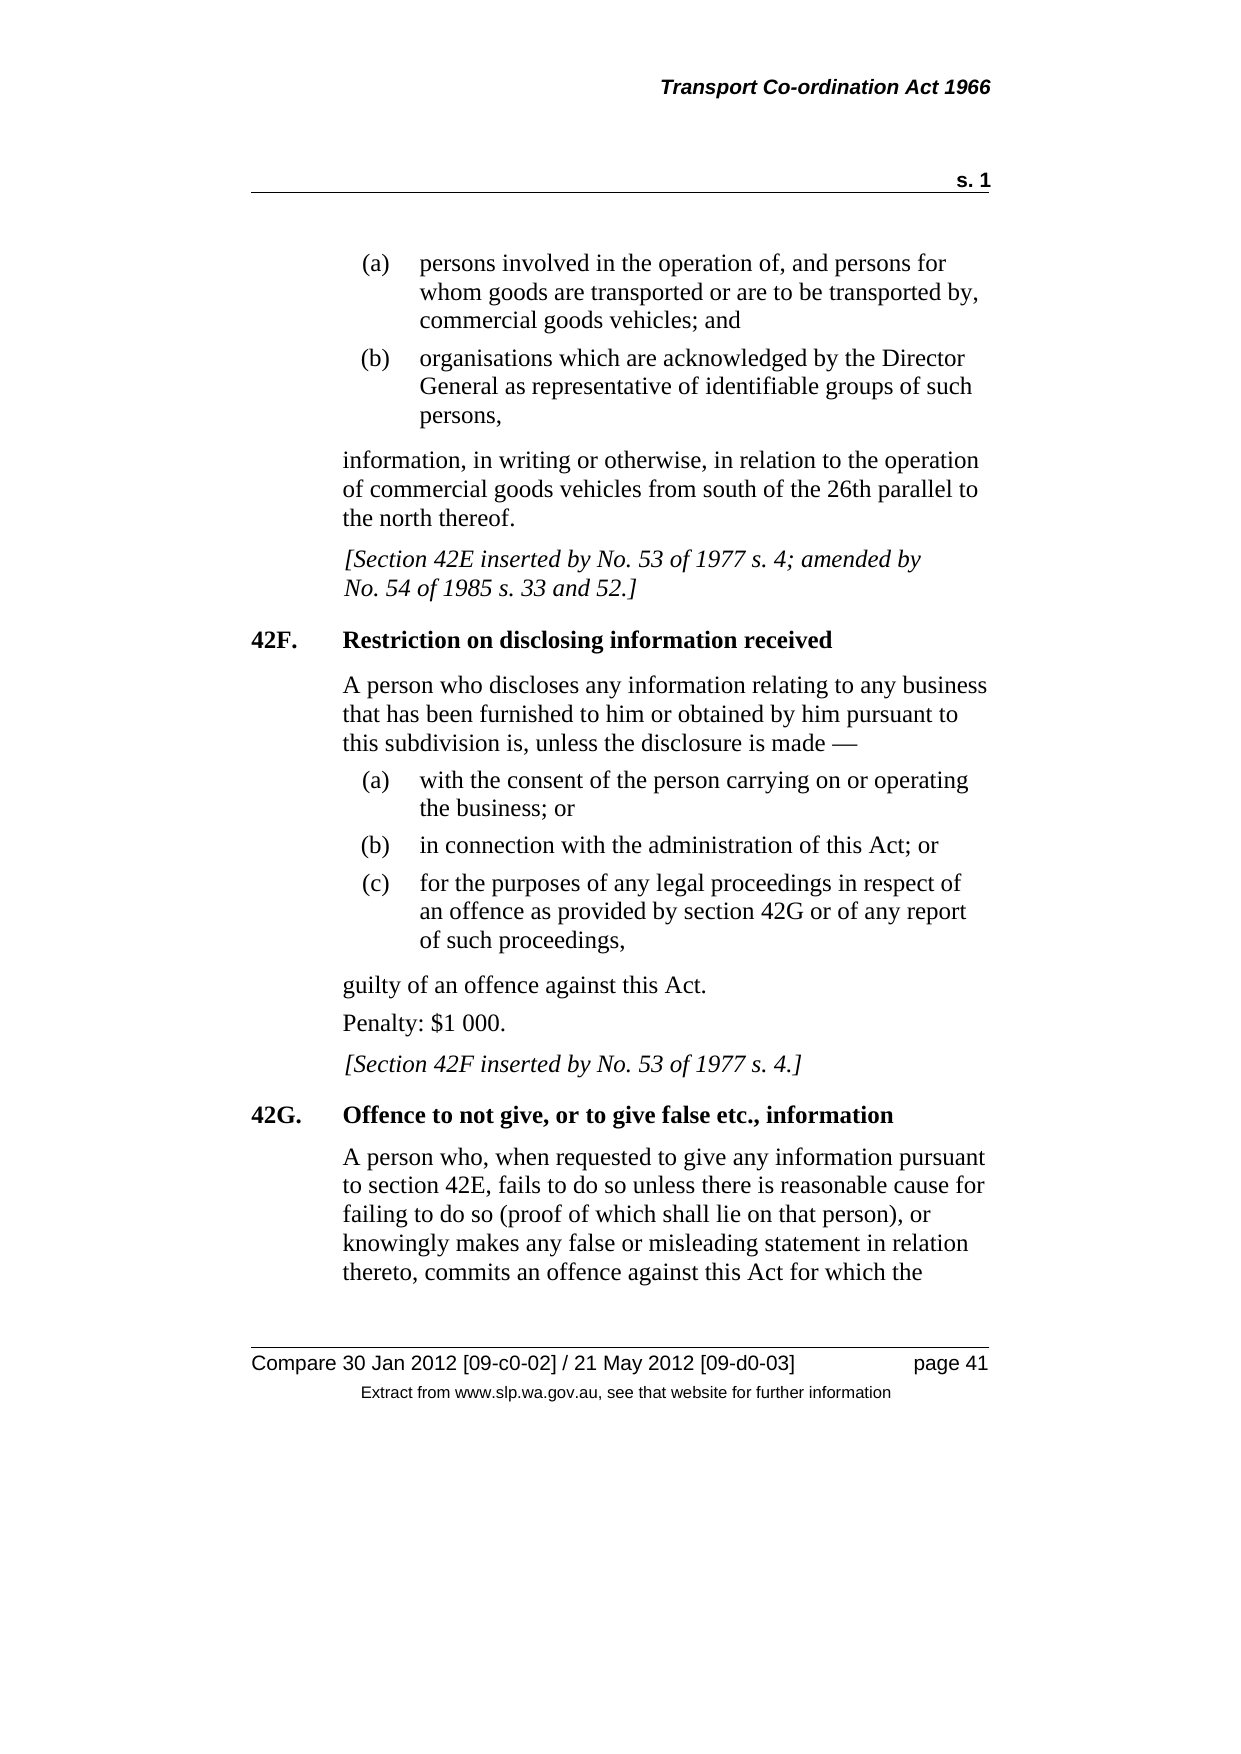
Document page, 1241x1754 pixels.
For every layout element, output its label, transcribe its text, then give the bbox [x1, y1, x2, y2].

text A person who discloses any information relating to any business that has been furnished to him or obtained by him pursuant to this subdivision is, unless the disclosure is made — [251, 670, 989, 756]
text (b) organisations which are acknowledged by the Director General as representative of identifiable groups of such persons, [251, 343, 989, 429]
subtitle 42G. Offence to not give, or to give false etc., information [251, 1101, 989, 1129]
text [Section 42F inserted by No. 53 of 1977 s. 4.] [251, 1049, 989, 1078]
text information, in writing or otherwise, in relation to the operation of commercial goods vehicles from south of the 26th parallel to the north thereof. [251, 446, 989, 532]
text (a) persons involved in the operation of, and persons for whom goods are transported or are to be transported by, commercial goods vehicles; and [251, 248, 989, 334]
subtitle 42F. Restriction on disclosing information received [251, 625, 989, 653]
text (b) in connection with the administration of this Act; or [251, 831, 989, 859]
text [Section 42E inserted by No. 53 of 1977 s. 4; amended by No. 54 of 1985 s. 33 and 52.] [251, 544, 989, 602]
text guilty of an offence against this Act. [251, 971, 989, 999]
text (c) for the purposes of any legal proceedings in respect of an offence as provided by section 42G or of any report of such proceedings, [251, 868, 989, 954]
text Penalty: $1 000. [251, 1008, 989, 1036]
text (a) with the consent of the person carrying on or operating the business; or [251, 765, 989, 822]
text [251, 1142, 989, 1286]
